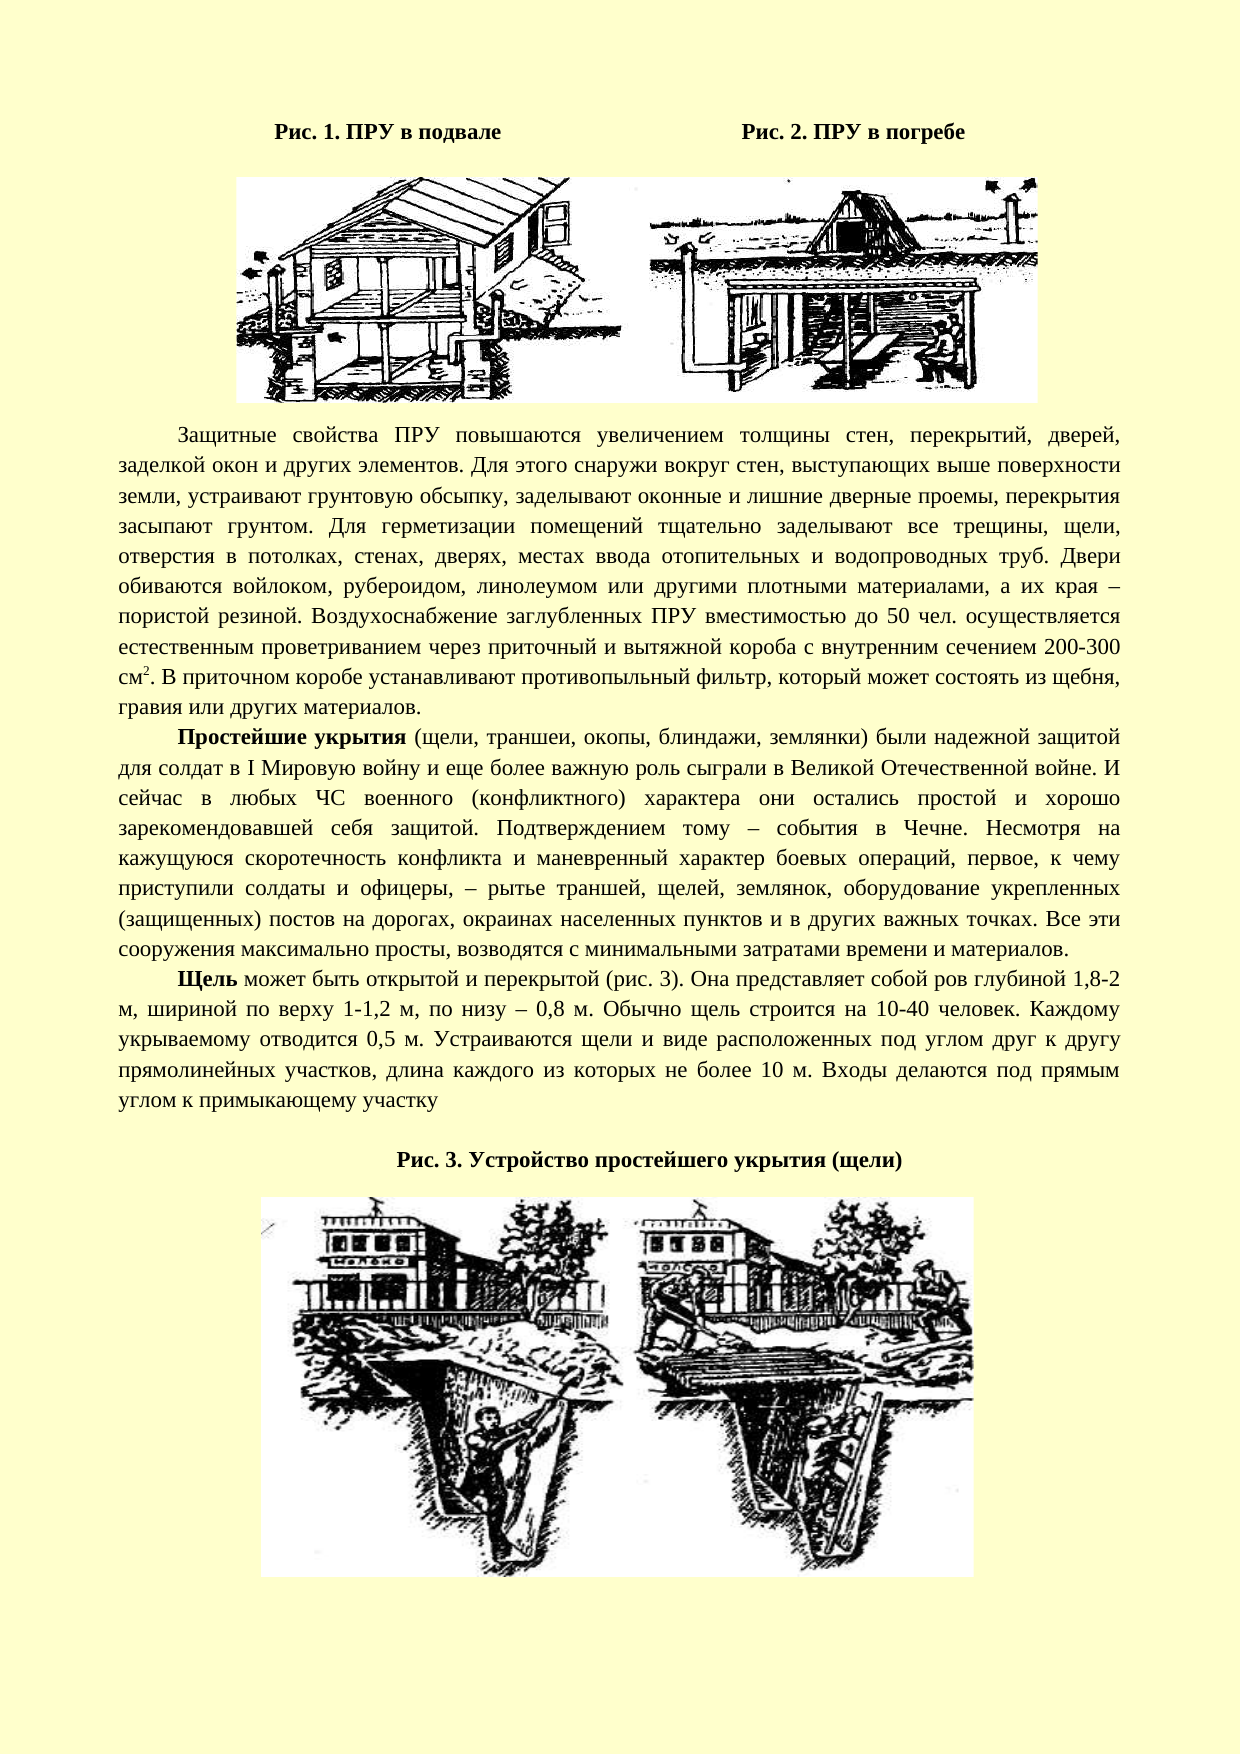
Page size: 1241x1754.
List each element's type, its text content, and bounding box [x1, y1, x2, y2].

text Щель может быть открытой и перекрытой (рис. 3). Она представляет собой ров глубиной 1,8-, шириной по верху 1-, по низу – . Обычно щель строится на 10-40 человек. Каждому укрываемому отводится . Устраиваются щели и виде расположенных под углом друг к другу прямолинейных участков, длина каждого из которых не более . Входы делаются под прямым углом к примыкающему участку [118, 965, 1122, 1112]
picture [261, 1197, 974, 1577]
text Простейшие укрытия (щели, траншеи, окопы, блиндажи, землянки) были надежной защитой для солдат в I Мировую войну и еще более важную роль сыграли в Великой Отечественной войне. И сейчас в любых ЧС военного (конфликтного) характера они остались простой и хорошо зарекомендовавшей себя защитой. Подтверждением тому – события в Чечне. Несмотря на кажущуюся скоротечность конфликта и маневренный характер боевых операций, первое, к чему приступили солдаты и офицеры, – рытье траншей, щелей, землянок, оборудование укрепленных (защищенных) постов на дорогах, окраинах населенных пунктов и в других важных точках. Все эти сооружения максимально просты, возводятся с минимальными затратами времени и материалов. [118, 723, 1122, 961]
picture [236, 177, 1038, 403]
text Рис. 1. ПРУ в подвале Рис. 2. ПРУ в погребе [118, 118, 1122, 144]
text Рис. 3. Устройство простейшего укрытия (щели) [118, 1146, 1122, 1173]
